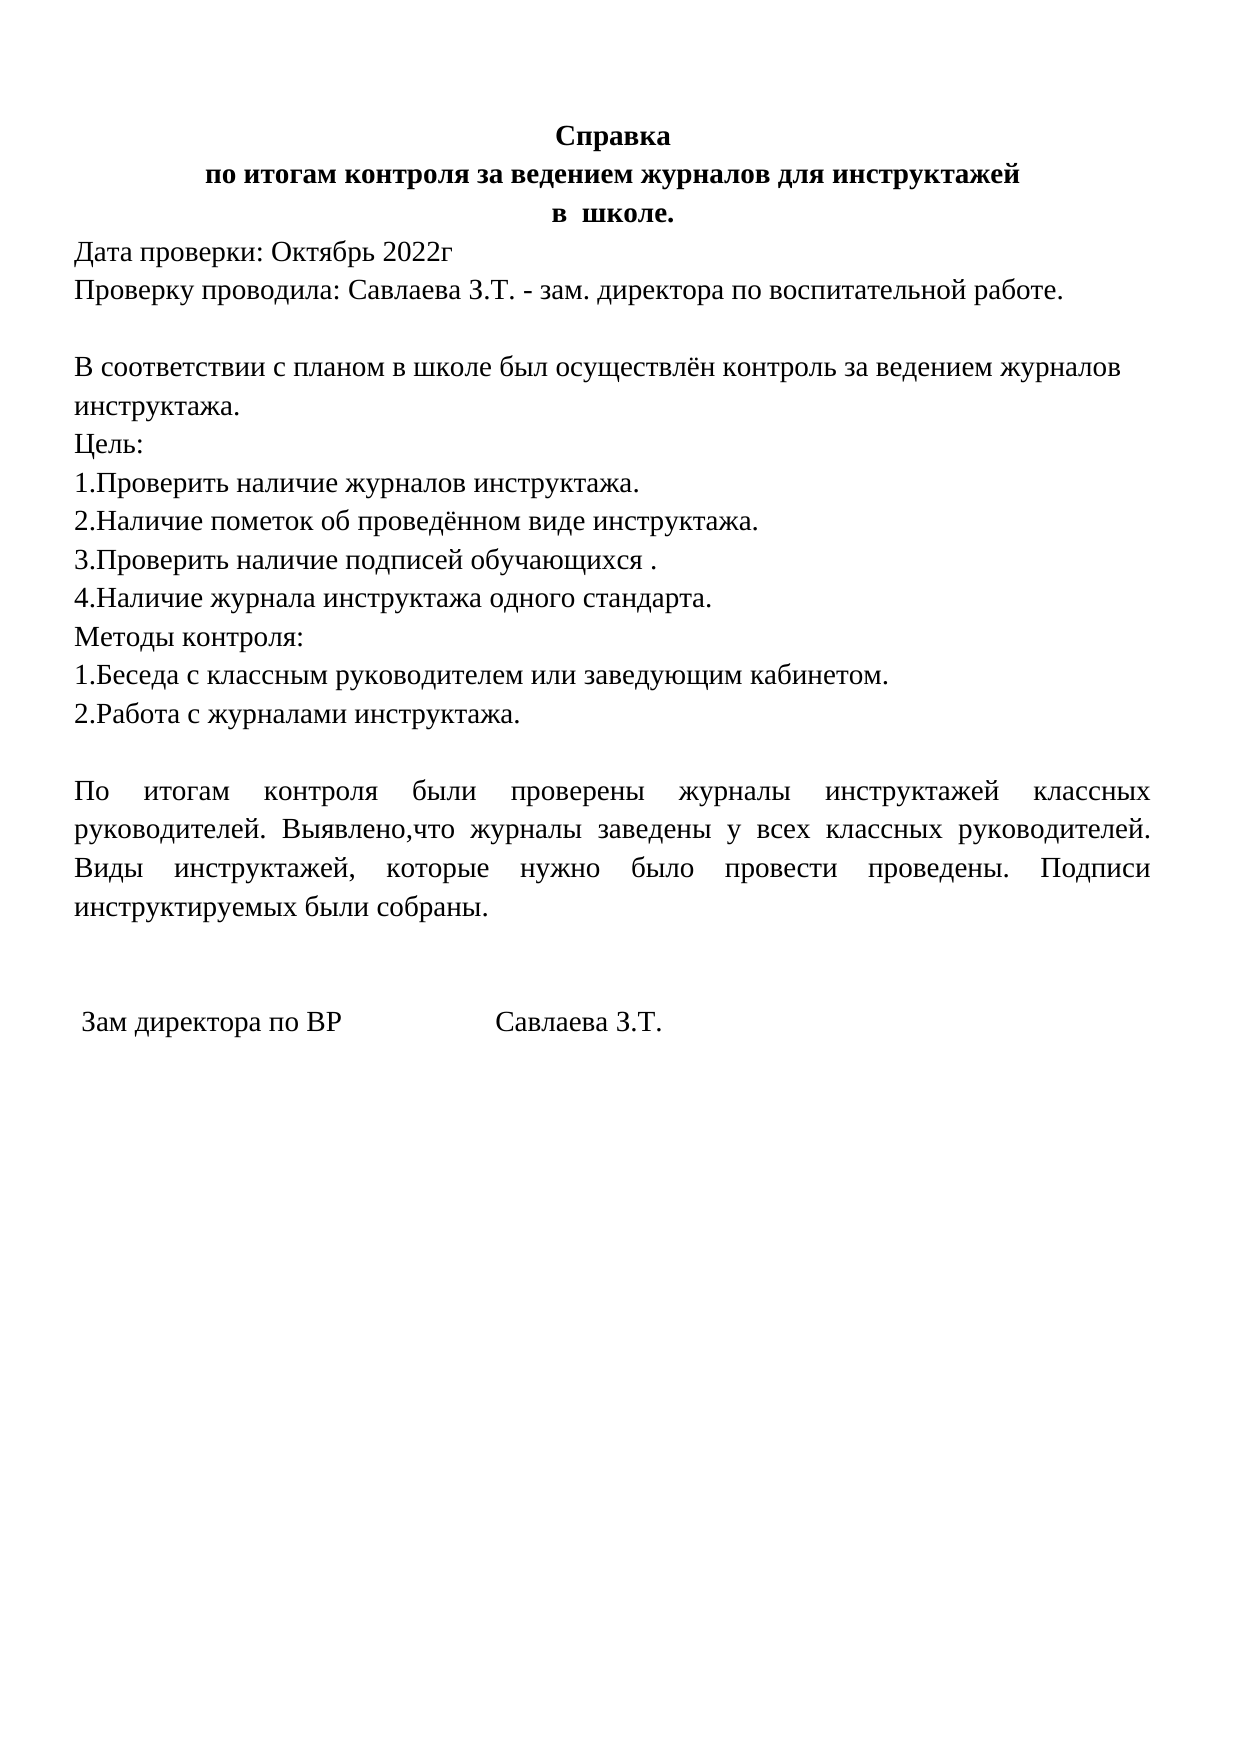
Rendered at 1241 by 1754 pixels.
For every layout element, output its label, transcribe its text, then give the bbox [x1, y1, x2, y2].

text 1.Проверить наличие журналов инструктажа. 2.Наличие пометок об проведённом виде инструктажа. 3.Проверить наличие подписей обучающихся . 4.Наличие журнала инструктажа одного стандарта. Методы контроля: [74, 465, 1152, 652]
text по итогам контроля за ведением журналов для инструктажей [74, 157, 1152, 190]
text Справка [74, 118, 1152, 152]
text в школе. [74, 195, 1152, 229]
text По итогам контроля были проверены журналы инструктажей классных руководителей. Выявлено,что журналы заведены у всех классных руководителей. Виды инструктажей, которые нужно было провести проведены. Подписи инструктируемых были собраны. [74, 773, 1152, 922]
text 1.Беседа с классным руководителем или заведующим кабинетом. 2.Работа с журналами инструктажа. [74, 657, 1152, 729]
text Зам директора по ВР Савлаева З.Т. [74, 1004, 1152, 1038]
text Проверку проводила: Савлаева З.Т. - зам. директора по воспитательной работе. [74, 272, 1152, 306]
text Дата проверки: Октябрь 2022г [74, 234, 1152, 267]
text В соответствии с планом в школе был осуществлён контроль за ведением журналов инструктажа. Цель: [74, 306, 1152, 460]
